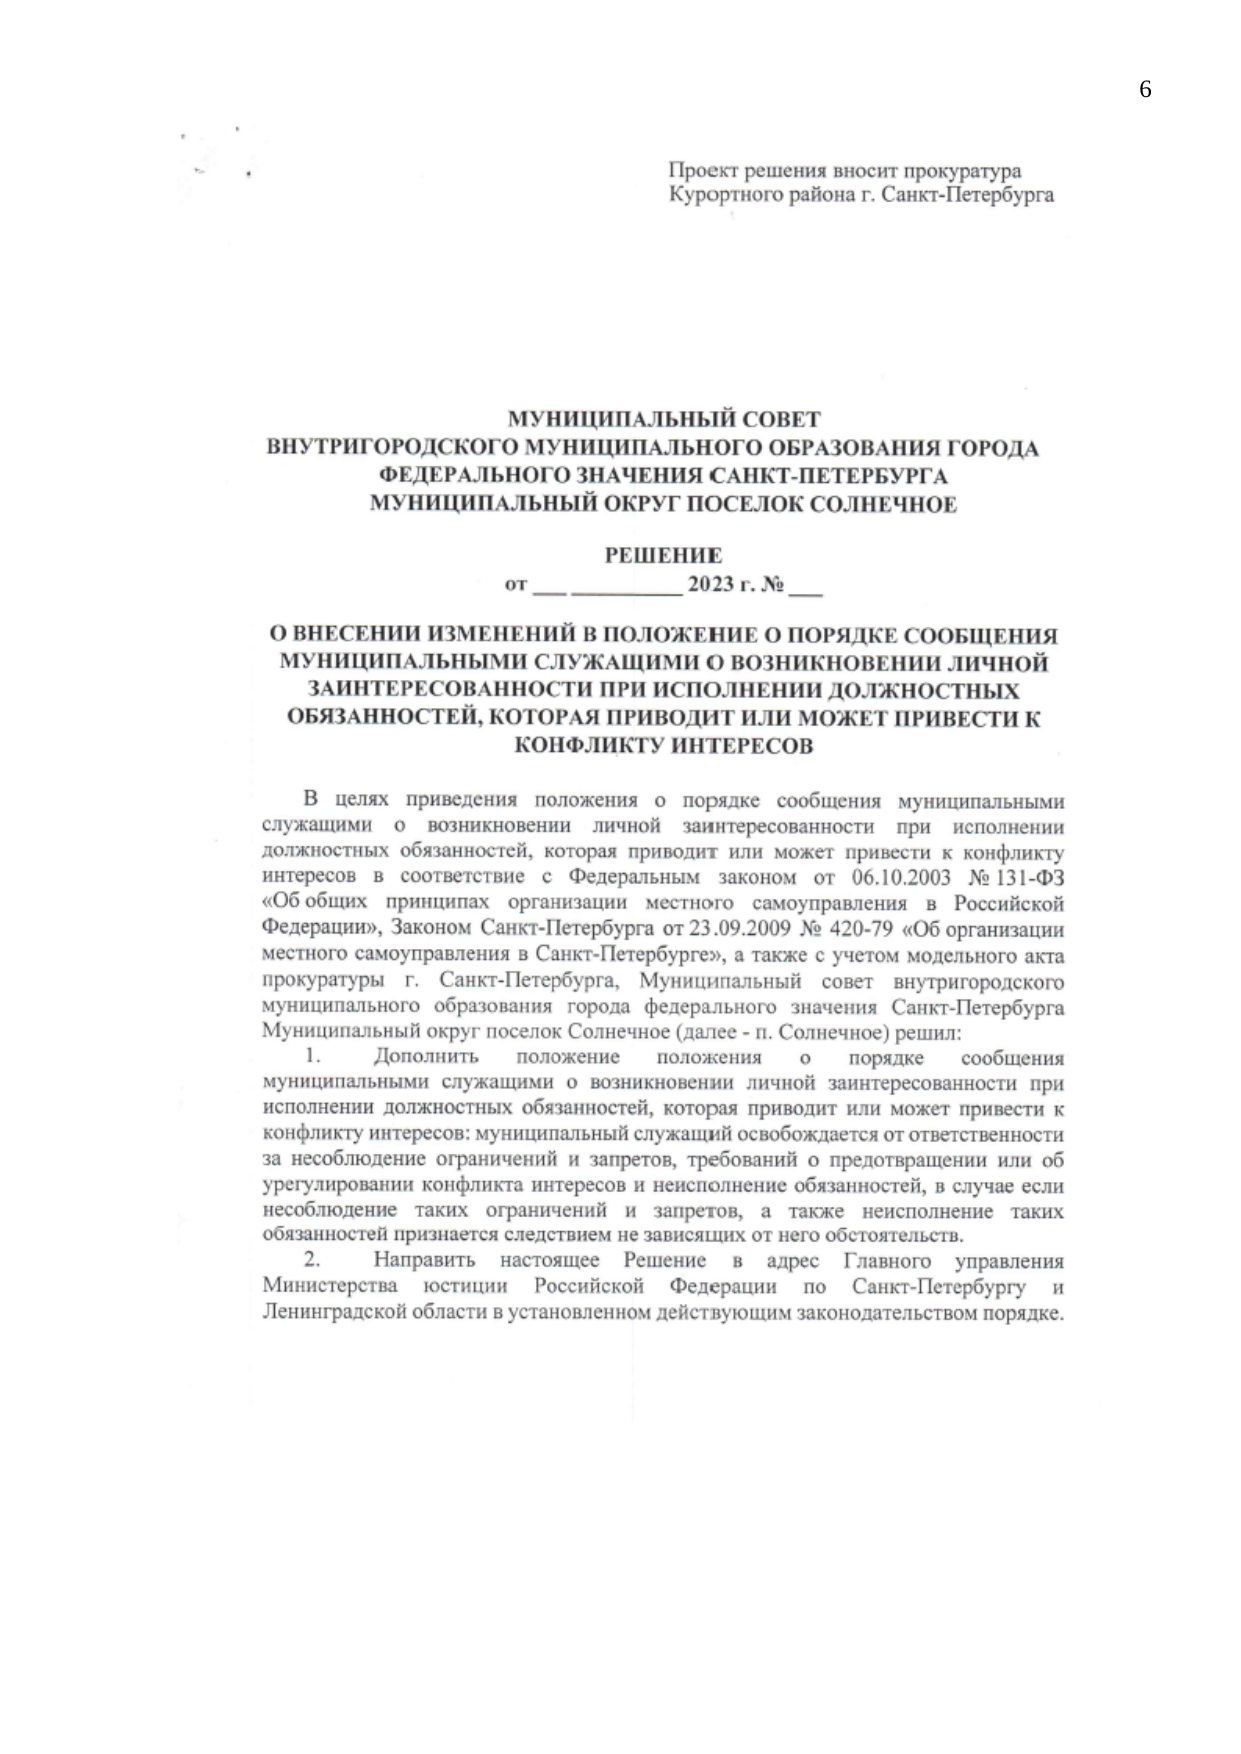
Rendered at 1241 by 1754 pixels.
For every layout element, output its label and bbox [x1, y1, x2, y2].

picture [177, 102, 1103, 1425]
